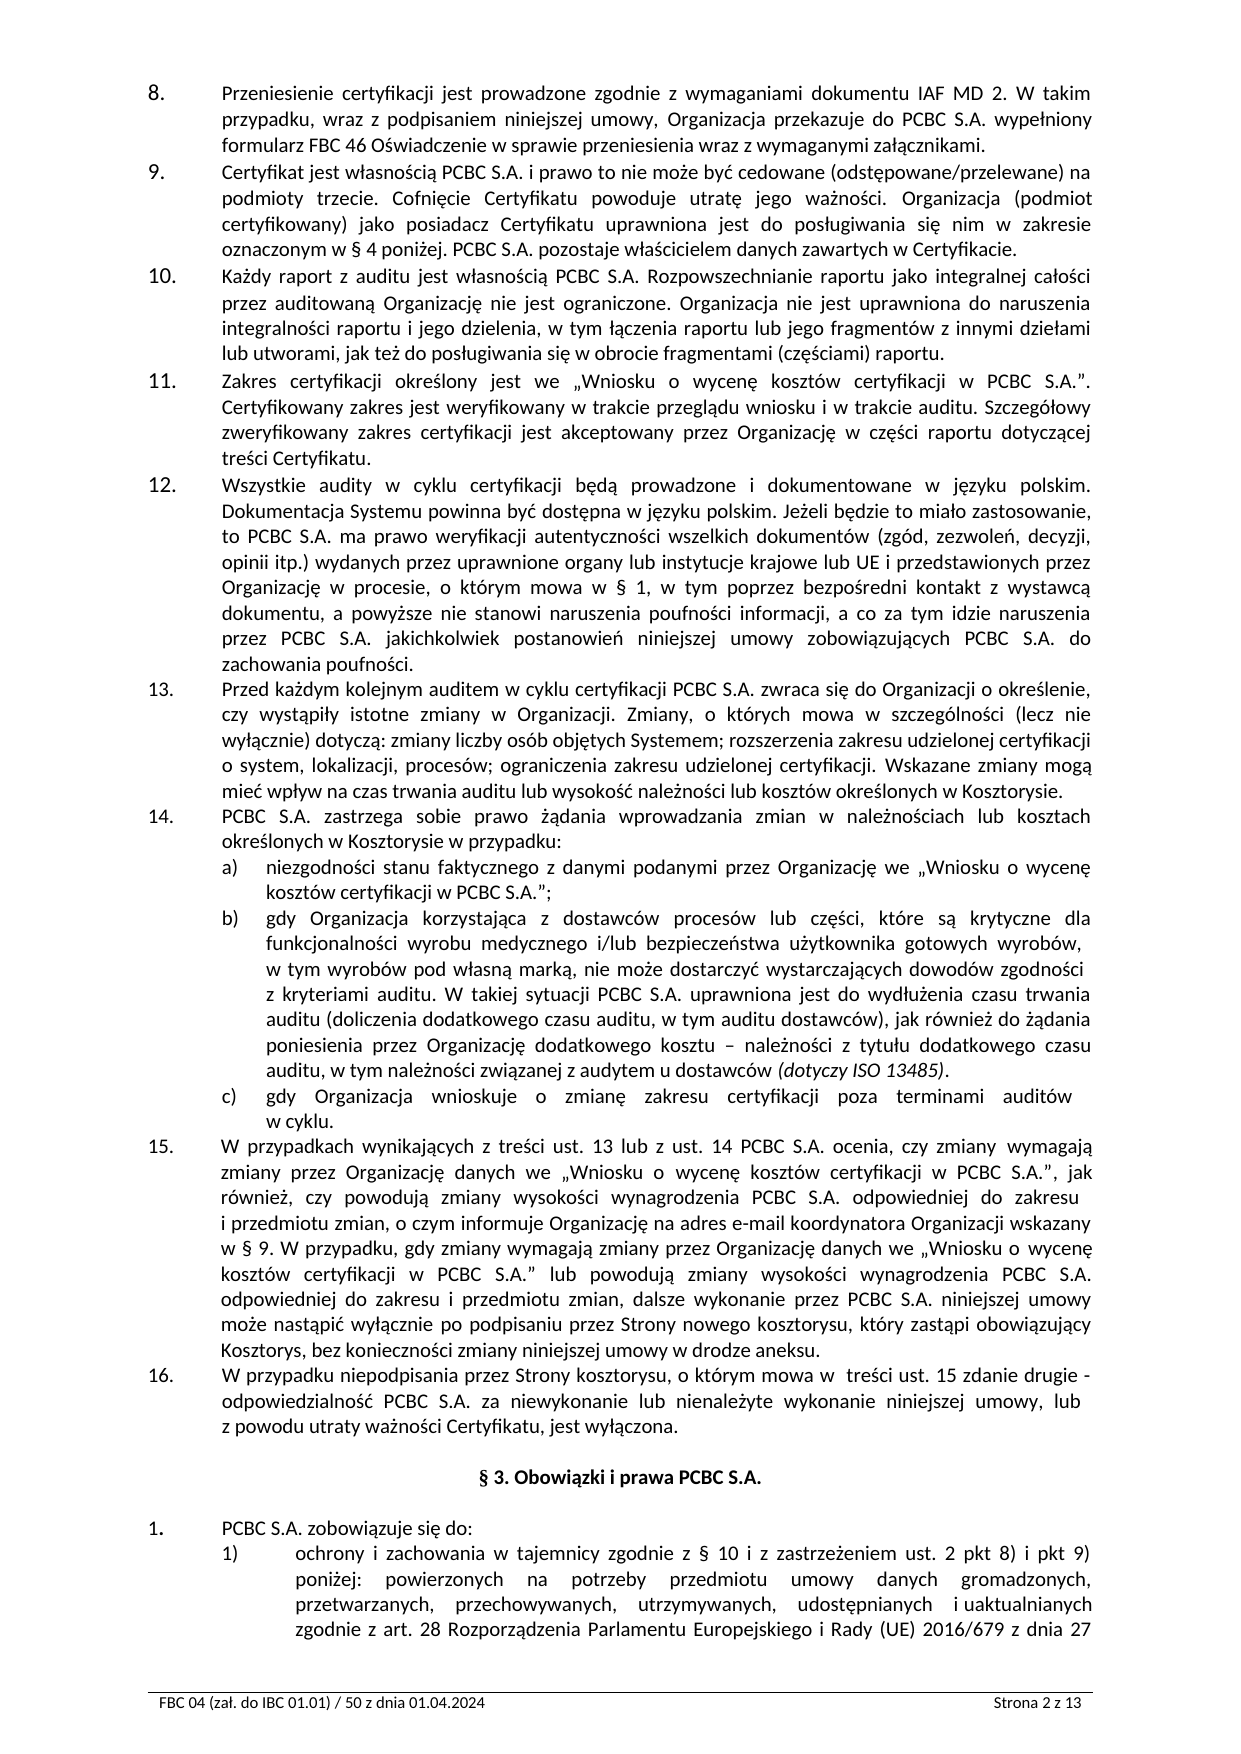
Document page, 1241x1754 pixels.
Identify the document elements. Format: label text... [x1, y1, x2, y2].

list Każdy raport z auditu jest własnością PCBC S.A. Rozpowszechnianie raportu jako integralnej całości przez auditowaną Organizację nie jest ograniczone. Organizacja nie jest uprawniona do naruszenia integralności raportu i jego dzielenia, w tym łączenia raportu lub jego fragmentów z innymi dziełami lub utworami, jak też do posługiwania się w obrocie fragmentami (częściami) raportu. [148, 262, 1092, 366]
text 16. W przypadku niepodpisania przez Strony kosztorysu, o którym mowa w treści ust. 15 zdanie drugie - odpowiedzialność PCBC S.A. za niewykonanie lub nienależyte wykonanie niniejszej umowy, lub z powodu utraty ważności Certyfikatu, jest wyłączona. [148, 1362, 1092, 1439]
text 3. Obowiązki i prawa PCBC S.A. [148, 1464, 1092, 1489]
list 13. Przed każdym kolejnym auditem w cyklu certyfikacji PCBC S.A. zwraca się do Organizacji o określenie, czy wystąpiły istotne zmiany w Organizacji. Zmiany, o których mowa w szczególności (lecz nie wyłącznie) dotyczą: zmiany liczby osób objętych Systemem; rozszerzenia zakresu udzielonej certyfikacji o system, lokalizacji, procesów; ograniczenia zakresu udzielonej certyfikacji. Wskazane zmiany mogą mieć wpływ na czas trwania auditu lub wysokość należności lub kosztów określonych w Kosztorysie. [148, 676, 1092, 803]
list 14. PCBC S.A. zastrzega sobie prawo żądania wprowadzania zmian w należnościach lub kosztach określonych w Kosztorysie w przypadku: [148, 803, 1092, 854]
list Wszystkie audity w cyklu certyfikacji będą prowadzone i dokumentowane w języku polskim. Dokumentacja Systemu powinna być dostępna w języku polskim. Jeżeli będzie to miało zastosowanie, to PCBC S.A. ma prawo weryfikacji autentyczności wszelkich dokumentów (zgód, zezwoleń, decyzji, opinii itp.) wydanych przez uprawnione organy lub instytucje krajowe lub UE i przedstawionych przez Organizację w procesie, o którym mowa w § 1, w tym poprzez bezpośredni kontakt z wystawcą dokumentu, a powyższe nie stanowi naruszenia poufności informacji, a co za tym idzie naruszenia przez PCBC S.A. jakichkolwiek postanowień niniejszej umowy zobowiązujących PCBC S.A. do zachowania poufności. [148, 470, 1092, 676]
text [221, 1540, 1092, 1642]
list niezgodności stanu faktycznego z danymi podanymi przez Organizację we „Wniosku o wycenę kosztów certyfikacji w PCBC S.A.”; [222, 854, 1092, 905]
list Zakres certyfikacji określony jest we „Wniosku o wycenę kosztów certyfikacji w PCBC S.A.”. Certyfikowany zakres jest weryfikowany w trakcie przeglądu wniosku i w trakcie auditu. Szczegółowy zweryfikowany zakres certyfikacji jest akceptowany przez Organizację w części raportu dotyczącej treści Certyfikatu. [148, 366, 1092, 470]
list gdy Organizacja korzystająca z dostawców procesów lub części, które są krytyczne dla funkcjonalności wyrobu medycznego i/lub bezpieczeństwa użytkownika gotowych wyrobów, w tym wyrobów pod własną marką, nie może dostarczyć wystarczających dowodów zgodności z kryteriami auditu. W takiej sytuacji PCBC S.A. uprawniona jest do wydłużenia czasu trwania auditu (doliczenia dodatkowego czasu auditu, w tym auditu dostawców), jak również do żądania poniesienia przez Organizację dodatkowego kosztu – należności z tytułu dodatkowego czasu auditu, w tym należności związanej z audytem u dostawców (dotyczy ISO 13485). [222, 905, 1092, 1083]
list gdy Organizacja wnioskuje o zmianę zakresu certyfikacji poza terminami auditów w cyklu. [222, 1083, 1092, 1134]
list Przeniesienie certyfikacji jest prowadzone zgodnie z wymaganiami dokumentu IAF MD 2. W takim przypadku, wraz z podpisaniem niniejszej umowy, Organizacja przekazuje do PCBC S.A. wypełniony formularz FBC 46 Oświadczenie w sprawie przeniesienia wraz z wymaganymi załącznikami. [148, 78, 1092, 157]
list Certyfikat jest własnością PCBC S.A. i prawo to nie może być cedowane (odstępowane/przelewane) na podmioty trzecie. Cofnięcie Certyfikatu powoduje utratę jego ważności. Organizacja (podmiot certyfikowany) jako posiadacz Certyfikatu uprawniona jest do posługiwania się nim w zakresie oznaczonym w § 4 poniżej. PCBC S.A. pozostaje właścicielem danych zawartych w Certyfikacie. [148, 157, 1092, 262]
text 1. PCBC S.A. zobowiązuje się do: [148, 1515, 1092, 1540]
text 15. W przypadkach wynikających z treści ust. 13 lub z ust. 14 PCBC S.A. ocenia, czy zmiany wymagają zmiany przez Organizację danych we „Wniosku o wycenę kosztów certyfikacji w PCBC S.A.”, jak również, czy powodują zmiany wysokości wynagrodzenia PCBC S.A. odpowiedniej do zakresu i przedmiotu zmian, o czym informuje Organizację na adres e-mail koordynatora Organizacji wskazany w § 9. W przypadku, gdy zmiany wymagają zmiany przez Organizację danych we „Wniosku o wycenę kosztów certyfikacji w PCBC S.A.” lub powodują zmiany wysokości wynagrodzenia PCBC S.A. odpowiedniej do zakresu i przedmiotu zmian, dalsze wykonanie przez PCBC S.A. niniejszej umowy może nastąpić wyłącznie po podpisaniu przez Strony nowego kosztorysu, który zastąpi obowiązujący Kosztorys, bez konieczności zmiany niniejszej umowy w drodze aneksu. [148, 1134, 1092, 1362]
